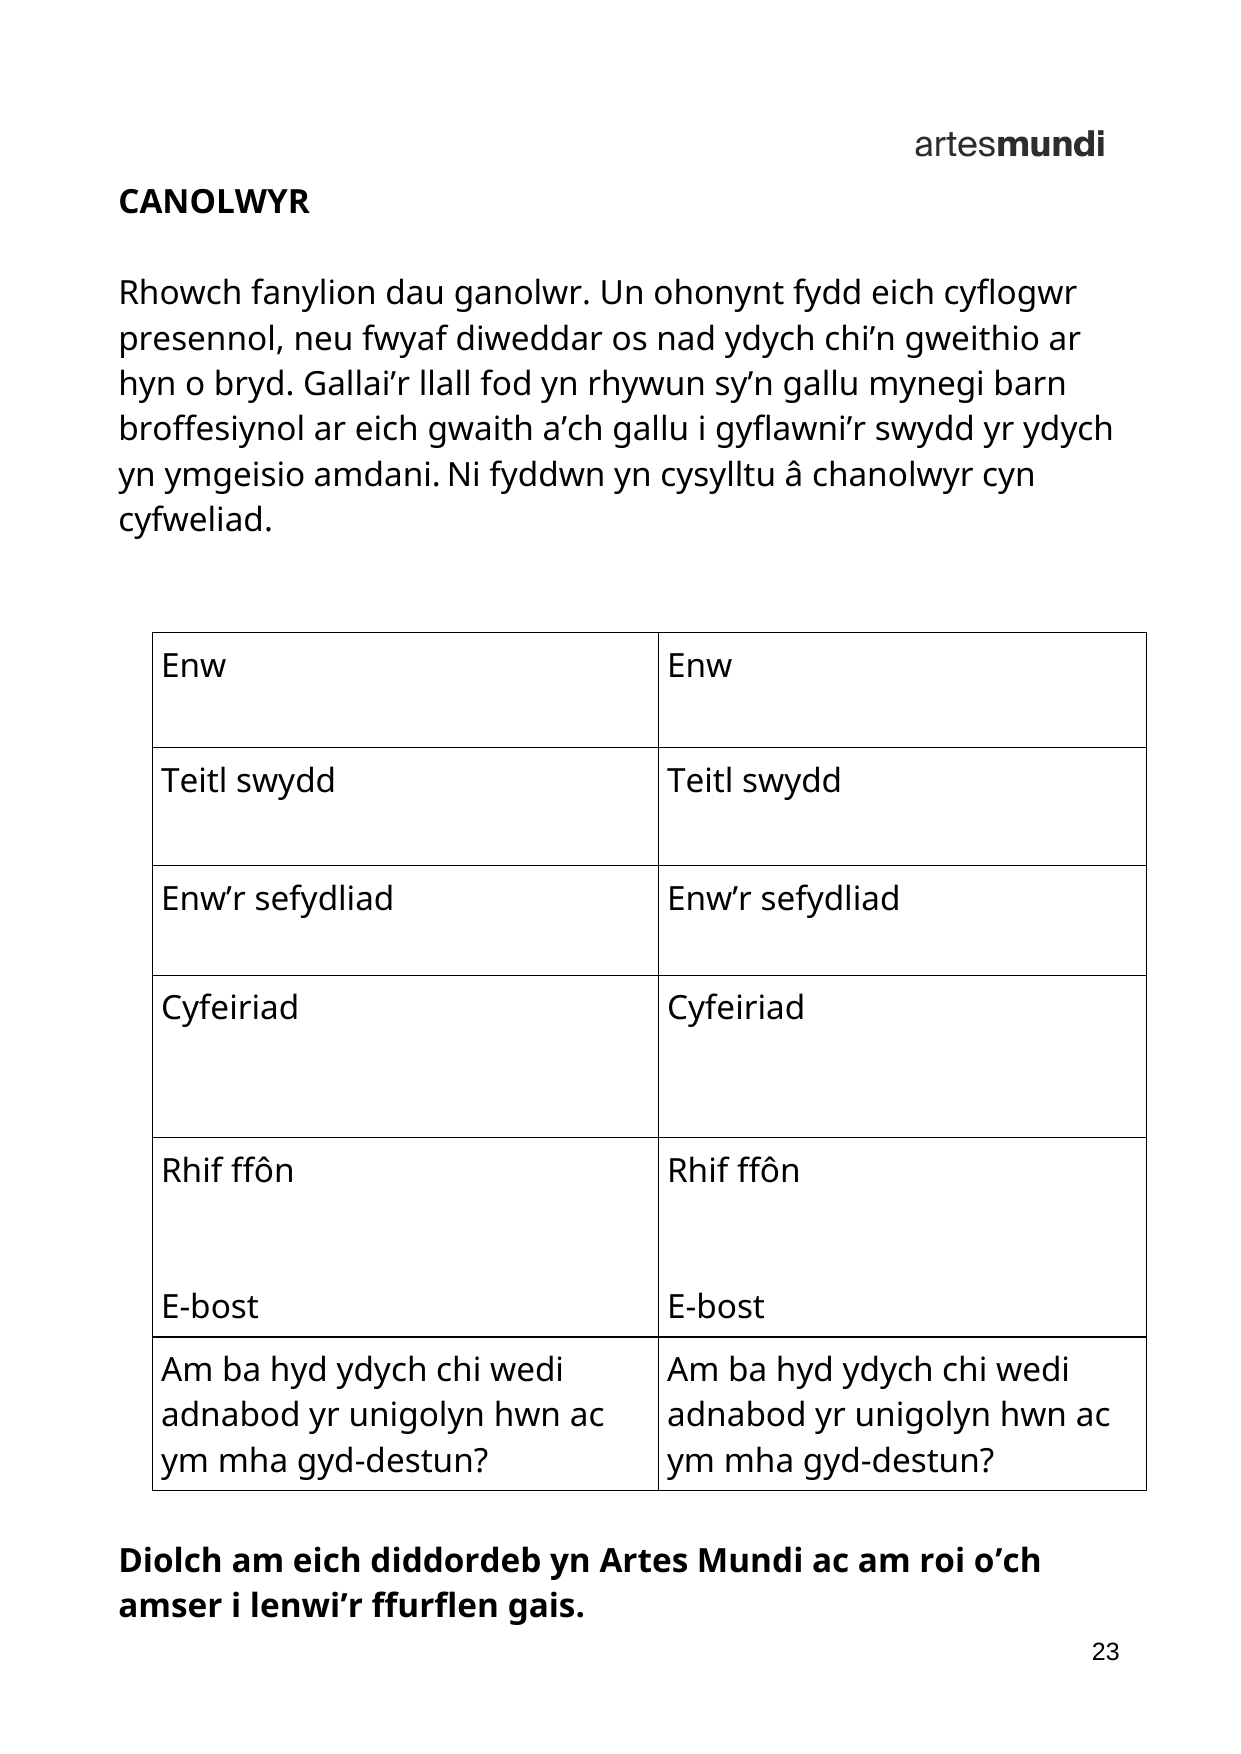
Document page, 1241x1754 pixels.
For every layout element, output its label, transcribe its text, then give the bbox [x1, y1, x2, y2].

table_cell Am ba hyd ydych chi wedi adnabod yr unigolyn hwn ac ym mha gyd-destun? [659, 1338, 1146, 1490]
table_cell Rhif ffôn E-bost [659, 1138, 1146, 1336]
table_cell Rhif ffôn E-bost [153, 1138, 658, 1336]
table_cell Am ba hyd ydych chi wedi adnabod yr unigolyn hwn ac ym mha gyd-destun? [153, 1338, 658, 1490]
table_header Enw [153, 633, 658, 747]
table_cell Enw’r sefydliad [153, 866, 658, 975]
text CANOLWYR [118, 178, 1122, 223]
text Rhowch fanylion dau ganolwr. Un ohonynt fydd eich cyflogwr presennol, neu fwyaf diweddar os nad ydych chi’n gweithio ar hyn o bryd. Gallai’r llall fod yn rhywun sy’n gallu mynegi barn broffesiynol ar eich gwaith a’ch gallu i gyflawni’r swydd yr ydych yn ymgeisio amdani. Ni fyddwn yn cysylltu â chanolwyr cyn cyfweliad. [118, 269, 1122, 541]
table_cell Cyfeiriad [153, 976, 658, 1137]
picture [896, 102, 1123, 179]
table_header Enw [659, 633, 1146, 747]
table_cell Teitl swydd [659, 748, 1146, 865]
table_cell Teitl swydd [153, 748, 658, 865]
table_cell Cyfeiriad [659, 976, 1146, 1137]
text Diolch am eich diddordeb yn Artes Mundi ac am roi o’ch amser i lenwi’r ffurflen gais. [118, 1537, 1122, 1628]
table_cell Enw’r sefydliad [659, 866, 1146, 975]
